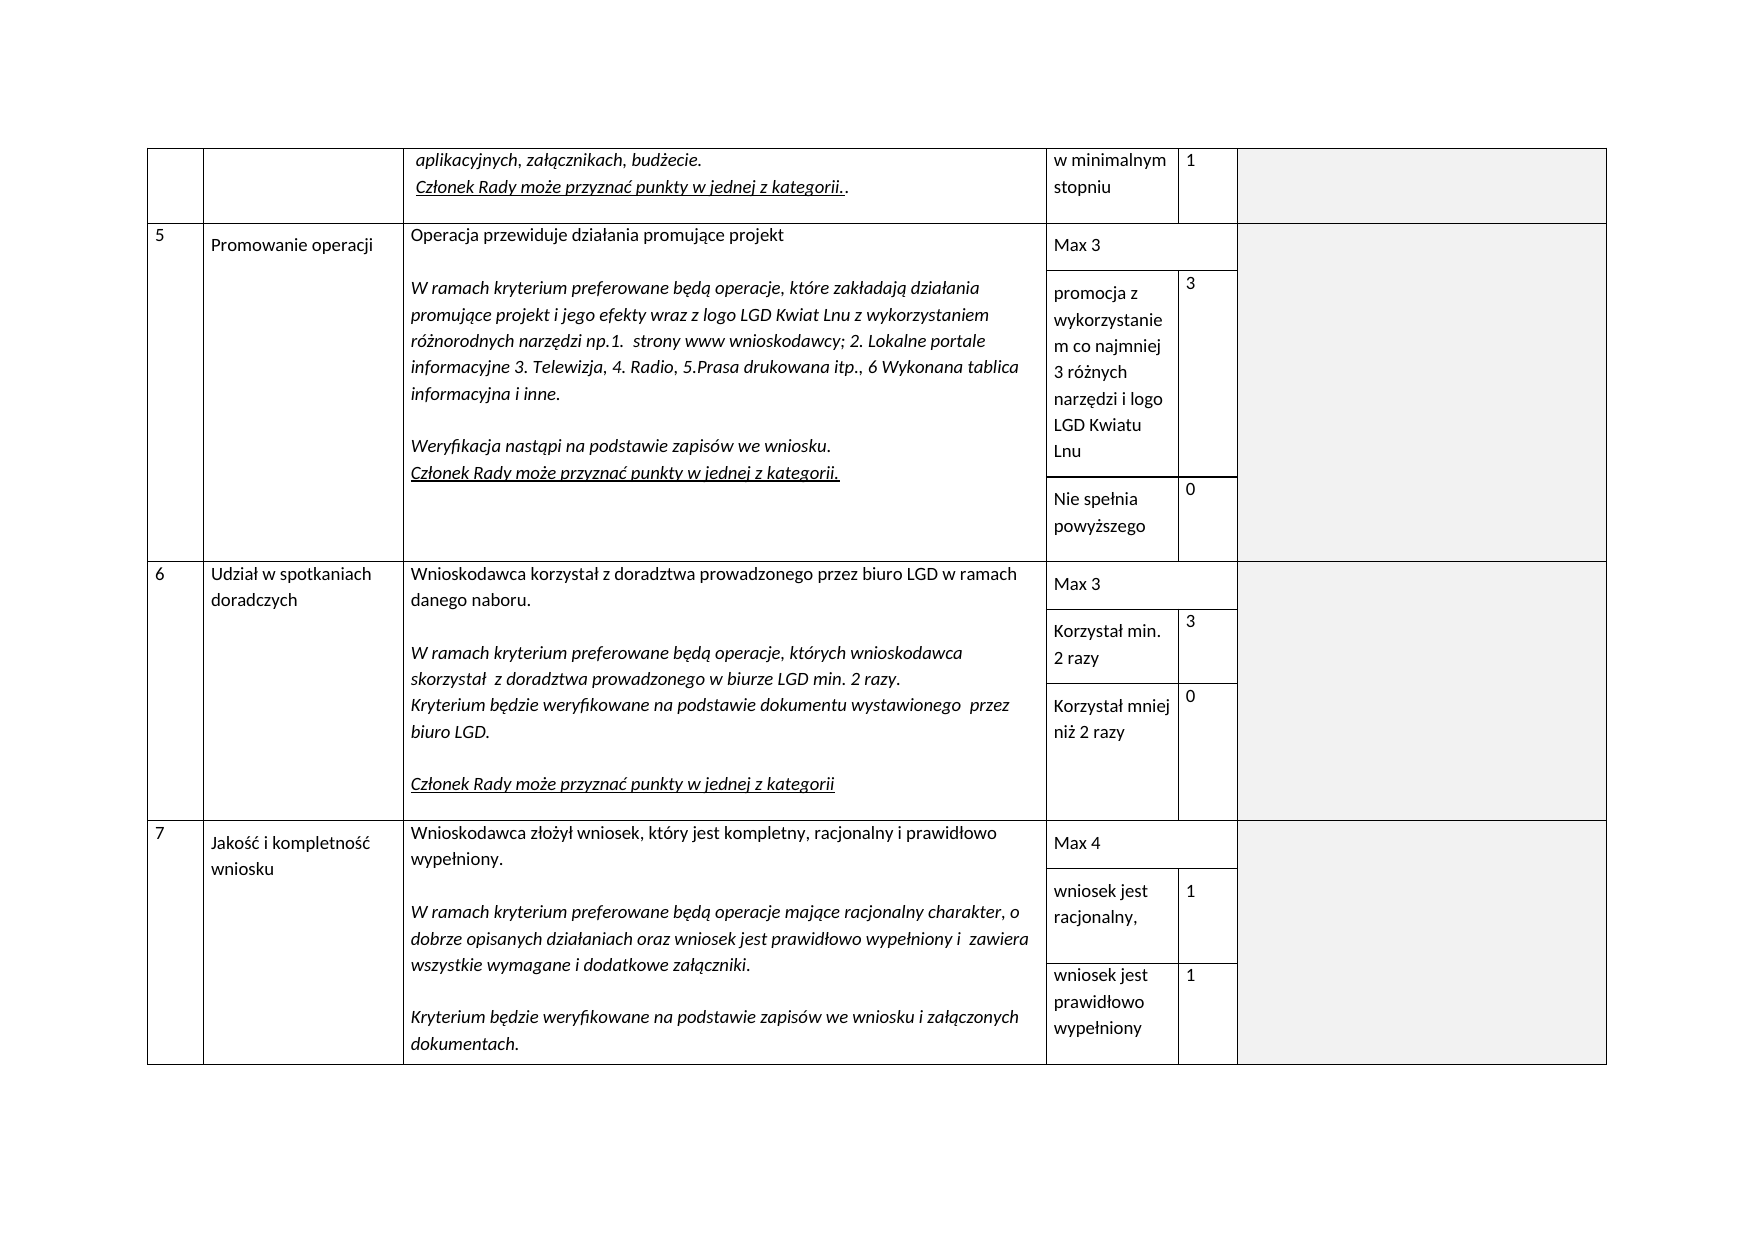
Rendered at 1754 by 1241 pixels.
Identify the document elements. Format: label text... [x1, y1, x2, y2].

table_cell 1 [1179, 964, 1237, 1064]
table_cell Korzystał mniej niż 2 razy [1047, 684, 1178, 820]
table_cell 5 [148, 224, 203, 561]
table_cell w minimalnym stopniu [1047, 149, 1178, 223]
table_cell Max 3 [1047, 224, 1237, 270]
table_cell Max 3 [1047, 562, 1237, 608]
table_cell wniosek jest prawidłowo wypełniony [1047, 964, 1178, 1064]
table_cell [1238, 562, 1606, 820]
table_cell promocja z wykorzystaniem co najmniej 3 różnych narzędzi i logo LGD Kwiatu Lnu [1047, 271, 1178, 476]
table_cell Korzystał min. 2 razy [1047, 610, 1178, 683]
table_cell Jakość i kompletność wniosku [204, 821, 403, 1064]
table_cell [1238, 224, 1606, 561]
table_cell 3 [1179, 610, 1237, 683]
table_cell 6 [148, 562, 203, 820]
table_cell 0 [1179, 684, 1237, 820]
table_cell 1 [1179, 149, 1237, 223]
table_cell 7 [148, 821, 203, 1064]
table_cell Nie spełnia powyższego [1047, 478, 1178, 561]
table_cell Wnioskodawca korzystał z doradztwa prowadzonego przez biuro LGD w ramach danego naboru. W ramach kryterium preferowane będą operacje, których wnioskodawca skorzystał z doradztwa prowadzonego w biurze LGD min. 2 razy. Kryterium będzie weryfikowane na podstawie dokumentu wystawionego przez biuro LGD. Członek Rady może przyznać punkty w jednej z kategorii [404, 562, 1046, 820]
table_cell 3 [1179, 271, 1237, 476]
table_cell 1 [1179, 869, 1237, 962]
table_cell [1238, 821, 1606, 1064]
table_cell wniosek jest racjonalny, [1047, 869, 1178, 962]
table_cell 0 [1179, 478, 1237, 561]
table_cell Max 4 [1047, 821, 1237, 868]
table_cell Wnioskodawca złożył wniosek, który jest kompletny, racjonalny i prawidłowo wypełniony. W ramach kryterium preferowane będą operacje mające racjonalny charakter, o dobrze opisanych działaniach oraz wniosek jest prawidłowo wypełniony i zawiera wszystkie wymagane i dodatkowe załączniki. Kryterium będzie weryfikowane na podstawie zapisów we wniosku i załączonych dokumentach. Członek Rady może przyznać punkty w każdej z kategorii [404, 821, 1046, 1064]
table_cell Promowanie operacji [204, 224, 403, 561]
table_cell Udział w spotkaniach doradczych [204, 562, 403, 820]
table_cell Operacja przewiduje działania promujące projekt W ramach kryterium preferowane będą operacje, które zakładają działania promujące projekt i jego efekty wraz z logo LGD Kwiat Lnu z wykorzystaniem różnorodnych narzędzi np.1. strony www wnioskodawcy; 2. Lokalne portale informacyjne 3. Telewizja, 4. Radio, 5.Prasa drukowana itp., 6 Wykonana tablica informacyjna i inne. Weryfikacja nastąpi na podstawie zapisów we wniosku. Członek Rady może przyznać punkty w jednej z kategorii. [404, 224, 1046, 561]
